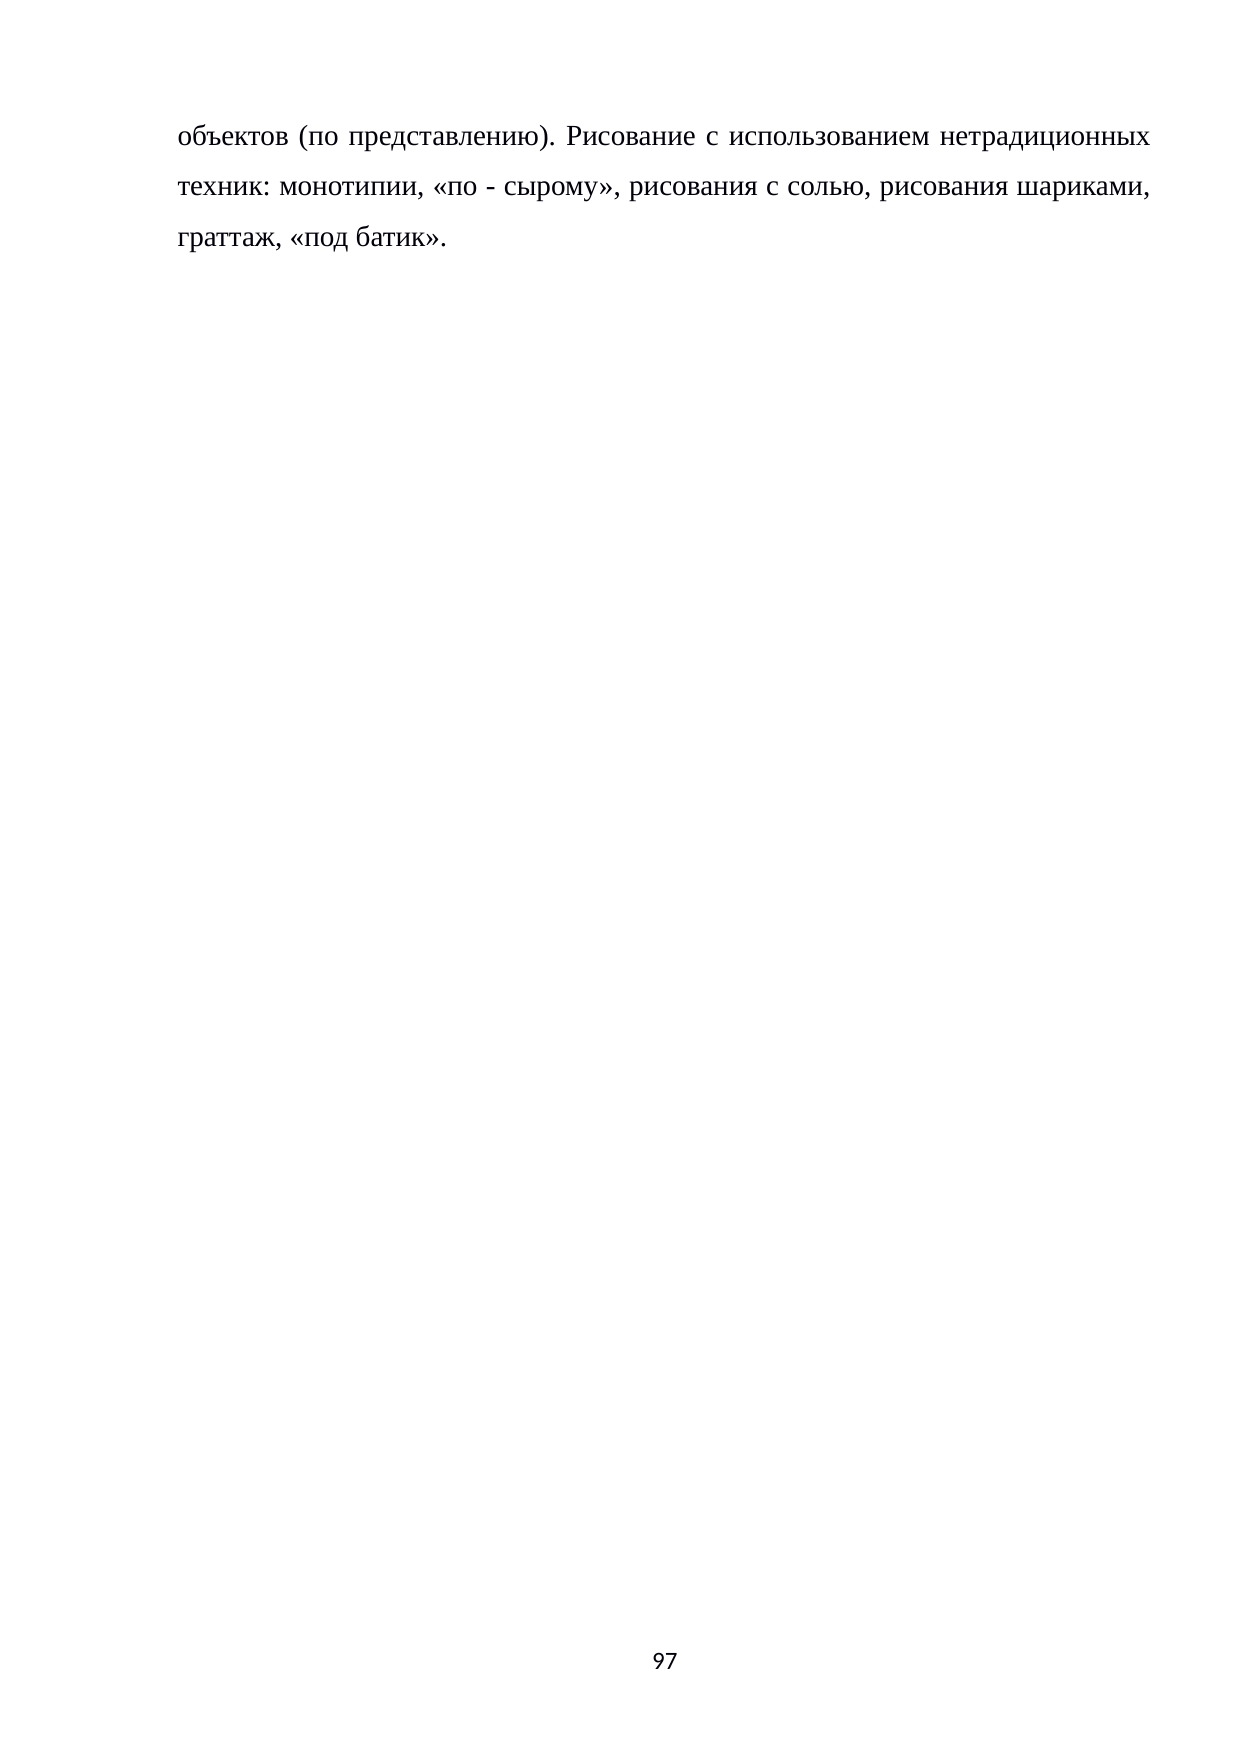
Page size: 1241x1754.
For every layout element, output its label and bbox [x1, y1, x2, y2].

text [177, 118, 1152, 252]
